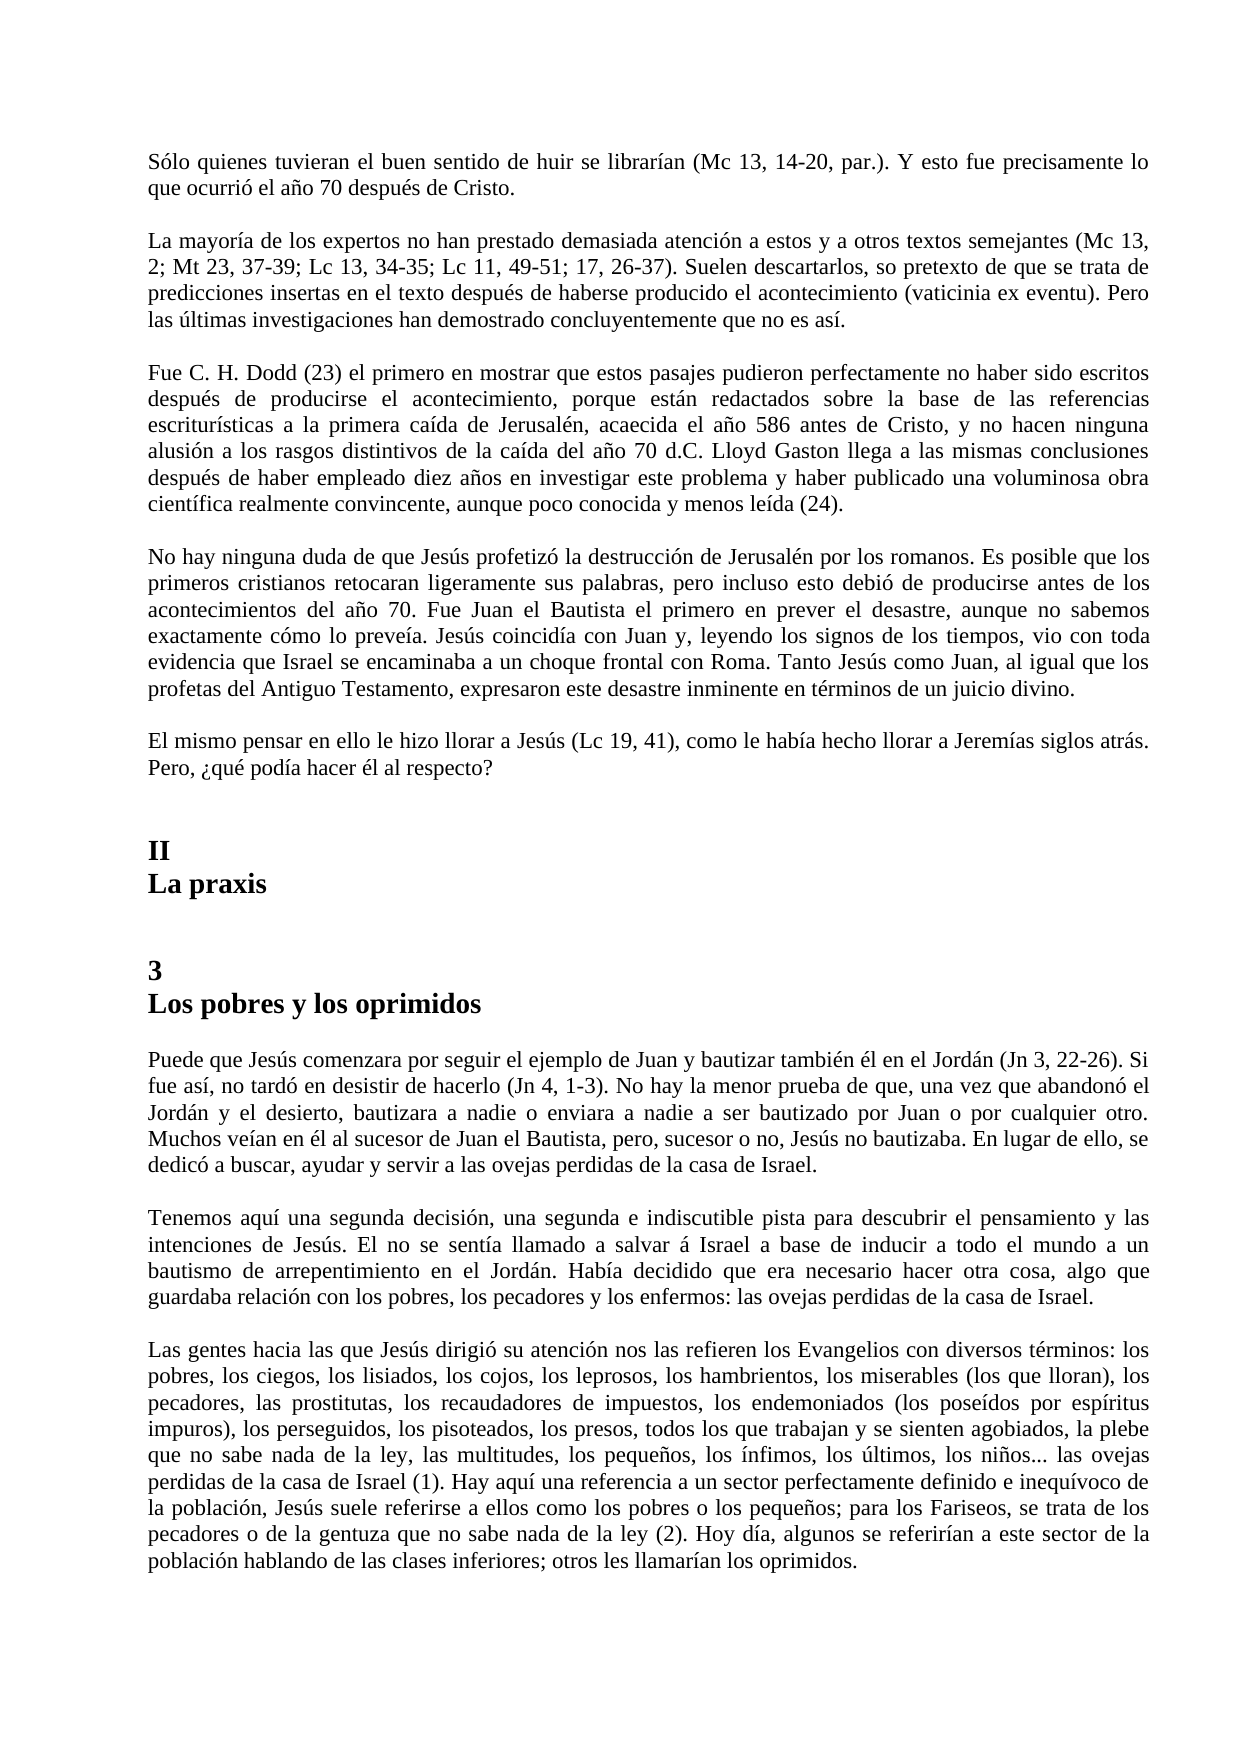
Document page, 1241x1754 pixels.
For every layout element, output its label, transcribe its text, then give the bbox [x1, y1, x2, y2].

text Las gentes hacia las que Jesús dirigió su atención nos las refieren los Evangelios con diversos términos: los pobres, los ciegos, los lisiados, los cojos, los leprosos, los hambrientos, los miserables (los que lloran), los pecadores, las prostitutas, los recaudadores de impuestos, los endemoniados (los poseídos por espíritus impuros), los perseguidos, los pisoteados, los presos, todos los que trabajan y se sienten agobiados, la plebe que no sabe nada de la ley, las multitudes, los pequeños, los ínfimos, los últimos, los niños... las ovejas perdidas de la casa de Israel (1). Hay aquí una referencia a un sector perfectamente definido e inequívoco de la población, Jesús suele referirse a ellos como los pobres o los pequeños; para los Fariseos, se trata de los pecadores o de la gentuza que no sabe nada de la ley (2). Hoy día, algunos se referirían a este sector de la población hablando de las clases inferiores; otros les llamarían los oprimidos. [148, 1336, 1152, 1573]
text La praxis [148, 866, 1152, 900]
text Tenemos aquí una segunda decisión, una segunda e indiscutible pista para descubrir el pensamiento y las intenciones de Jesús. El no se sentía llamado a salvar á Israel a base de inducir a todo el mundo a un bautismo de arrepentimiento en el Jordán. Había decidido que era necesario hacer otra cosa, algo que guardaba relación con los pobres, los pecadores y los enfermos: las ovejas perdidas de la casa de Israel. [148, 1204, 1152, 1310]
text No hay ninguna duda de que Jesús profetizó la destrucción de Jerusalén por los romanos. Es posible que los primeros cristianos retocaran ligeramente sus palabras, pero incluso esto debió de producirse antes de los acontecimientos del año 70. Fue Juan el Bautista el primero en prever el desastre, aunque no sabemos exactamente cómo lo preveía. Jesús coincidía con Juan y, leyendo los signos de los tiempos, vio con toda evidencia que Israel se encaminaba a un choque frontal con Roma. Tanto Jesús como Juan, al igual que los profetas del Antiguo Testamento, expresaron este desastre inminente en términos de un juicio divino. [148, 543, 1152, 701]
text El mismo pensar en ello le hizo llorar a Jesús (Lc 19, 41), como le había hecho llorar a Jeremías siglos atrás. Pero, ¿qué podía hacer él al respecto? [148, 727, 1152, 780]
text Los pobres y los oprimidos [148, 986, 1152, 1020]
text Puede que Jesús comenzara por seguir el ejemplo de Juan y bautizar también él en el Jordán (Jn 3, 22-26). Si fue así, no tardó en desistir de hacerlo (Jn 4, 1-3). No hay la menor prueba de que, una vez que abandonó el Jordán y el desierto, bautizara a nadie o enviara a nadie a ser bautizado por Juan o por cualquier otro. Muchos veían en él al sucesor de Juan el Bautista, pero, sucesor o no, Jesús no bautizaba. En lugar de ello, se dedicó a buscar, ayudar y servir a las ovejas perdidas de la casa de Israel. [148, 1046, 1152, 1178]
text La mayoría de los expertos no han prestado demasiada atención a estos y a otros textos semejantes (Mc 13, 2; Mt 23, 37-39; Lc 13, 34-35; Lc 11, 49-51; 17, 26-37). Suelen descartarlos, so pretexto de que se trata de predicciones insertas en el texto después de haberse producido el acontecimiento (vaticinia ex eventu). Pero las últimas investigaciones han demostrado concluyentemente que no es así. [148, 227, 1152, 332]
text II [148, 833, 1152, 866]
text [148, 148, 1152, 200]
text 3 [148, 953, 1152, 986]
text Fue C. H. Dodd (23) el primero en mostrar que estos pasajes pudieron perfectamente no haber sido escritos después de producirse el acontecimiento, porque están redactados sobre la base de las referencias escriturísticas a la primera caída de Jerusalén, acaecida el año 586 antes de Cristo, y no hacen ninguna alusión a los rasgos distintivos de la caída del año 70 d.C. Lloyd Gaston llega a las mismas conclusiones después de haber empleado diez años en investigar este problema y haber publicado una voluminosa obra científica realmente convincente, aunque poco conocida y menos leída (24). [148, 358, 1152, 517]
